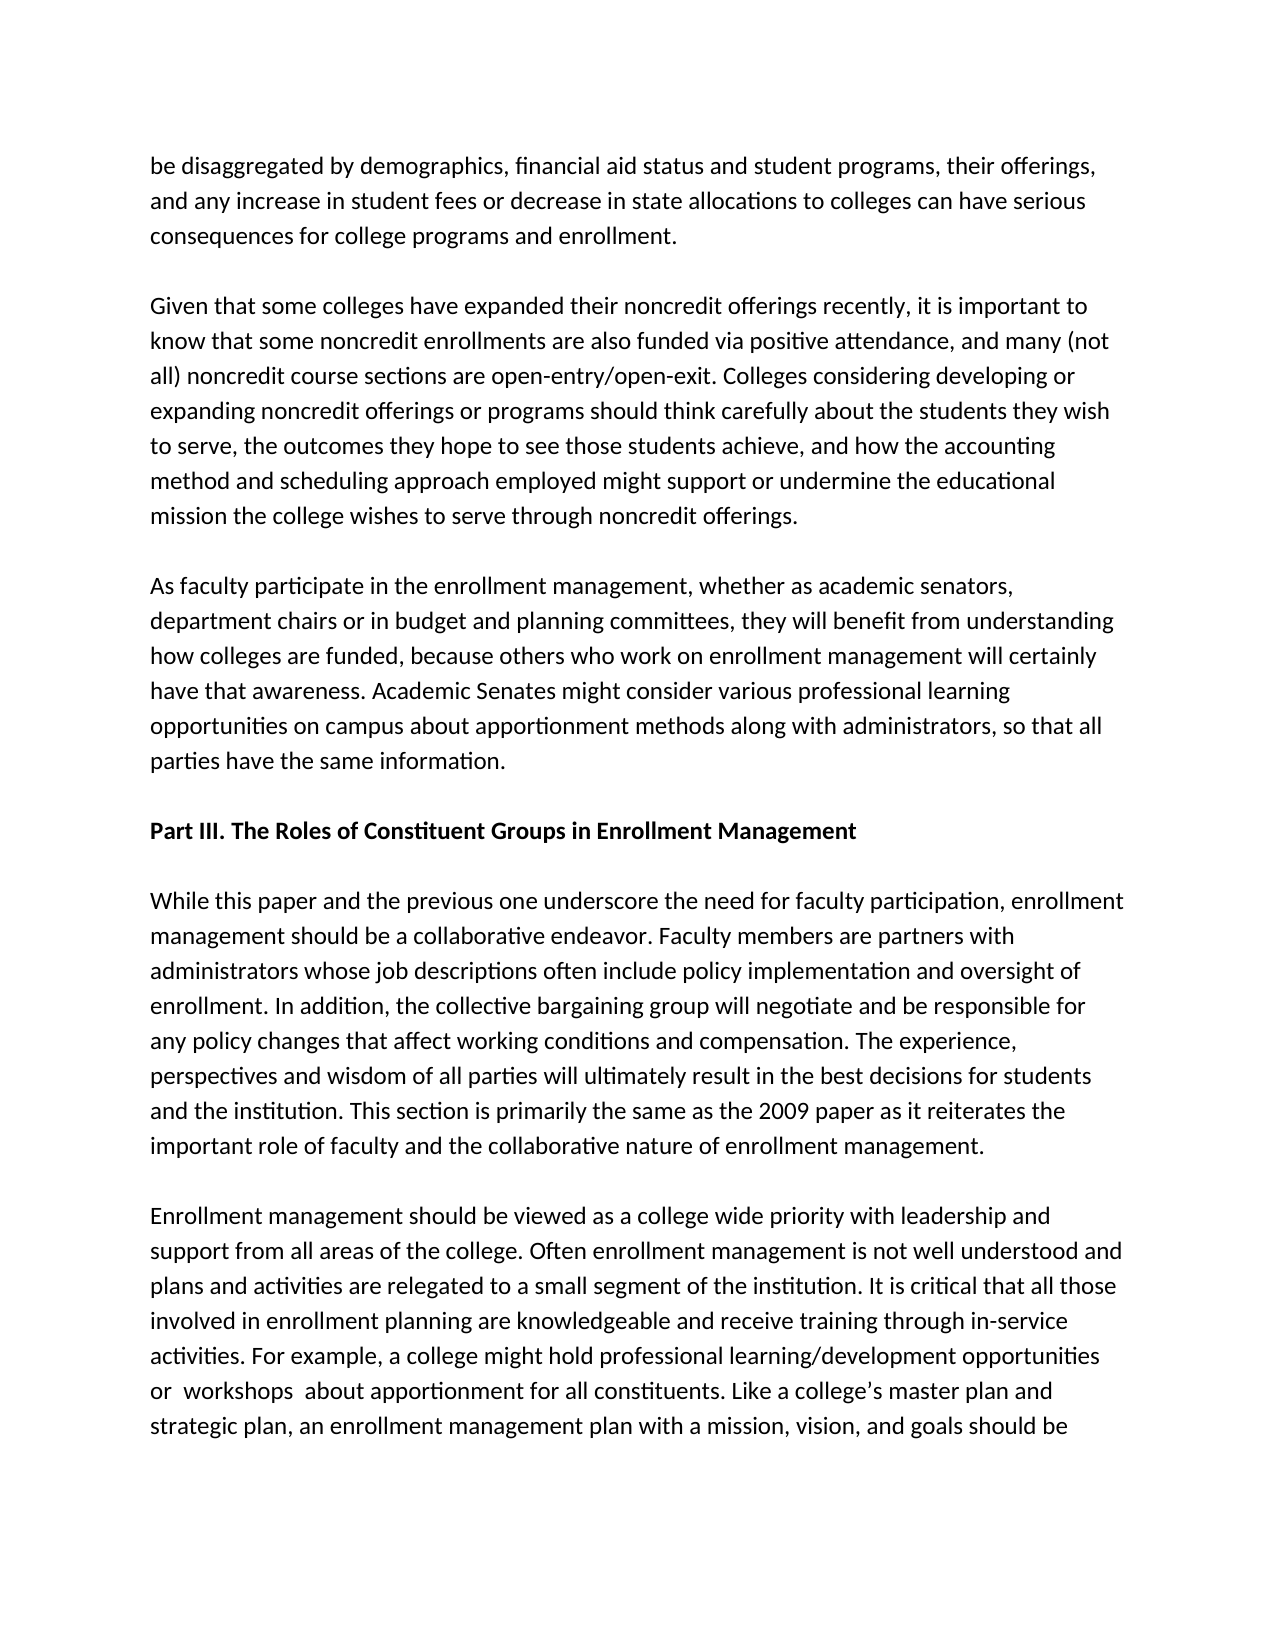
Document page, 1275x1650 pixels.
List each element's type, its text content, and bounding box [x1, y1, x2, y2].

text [150, 150, 1125, 251]
text Given that some colleges have expanded their noncredit offerings recently, it is important to know that some noncredit enrollments are also funded via positive attendance, and many (not all) noncredit course sections are open-entry/open-exit. Colleges considering developing or expanding noncredit offerings or programs should think carefully about the students they wish to serve, the outcomes they hope to see those students achieve, and how the accounting method and scheduling approach employed might support or undermine the educational mission the college wishes to serve through noncredit offerings. [150, 290, 1125, 531]
text As faculty participate in the enrollment management, whether as academic senators, department chairs or in budget and planning committees, they will benefit from understanding how colleges are funded, because others who work on enrollment management will certainly have that awareness. Academic Senates might consider various professional learning opportunities on campus about apportionment methods along with administrators, so that all parties have the same information. [150, 570, 1125, 776]
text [150, 1200, 1125, 1441]
text Part III. The Roles of Constituent Groups in Enrollment Management [150, 815, 1125, 846]
text While this paper and the previous one underscore the need for faculty participation, enrollment management should be a collaborative endeavor. Faculty members are partners with administrators whose job descriptions often include policy implementation and oversight of enrollment. In addition, the collective bargaining group will negotiate and be responsible for any policy changes that affect working conditions and compensation. The experience, perspectives and wisdom of all parties will ultimately result in the best decisions for students and the institution. This section is primarily the same as the 2009 paper as it reiterates the important role of faculty and the collaborative nature of enrollment management. [150, 885, 1125, 1161]
